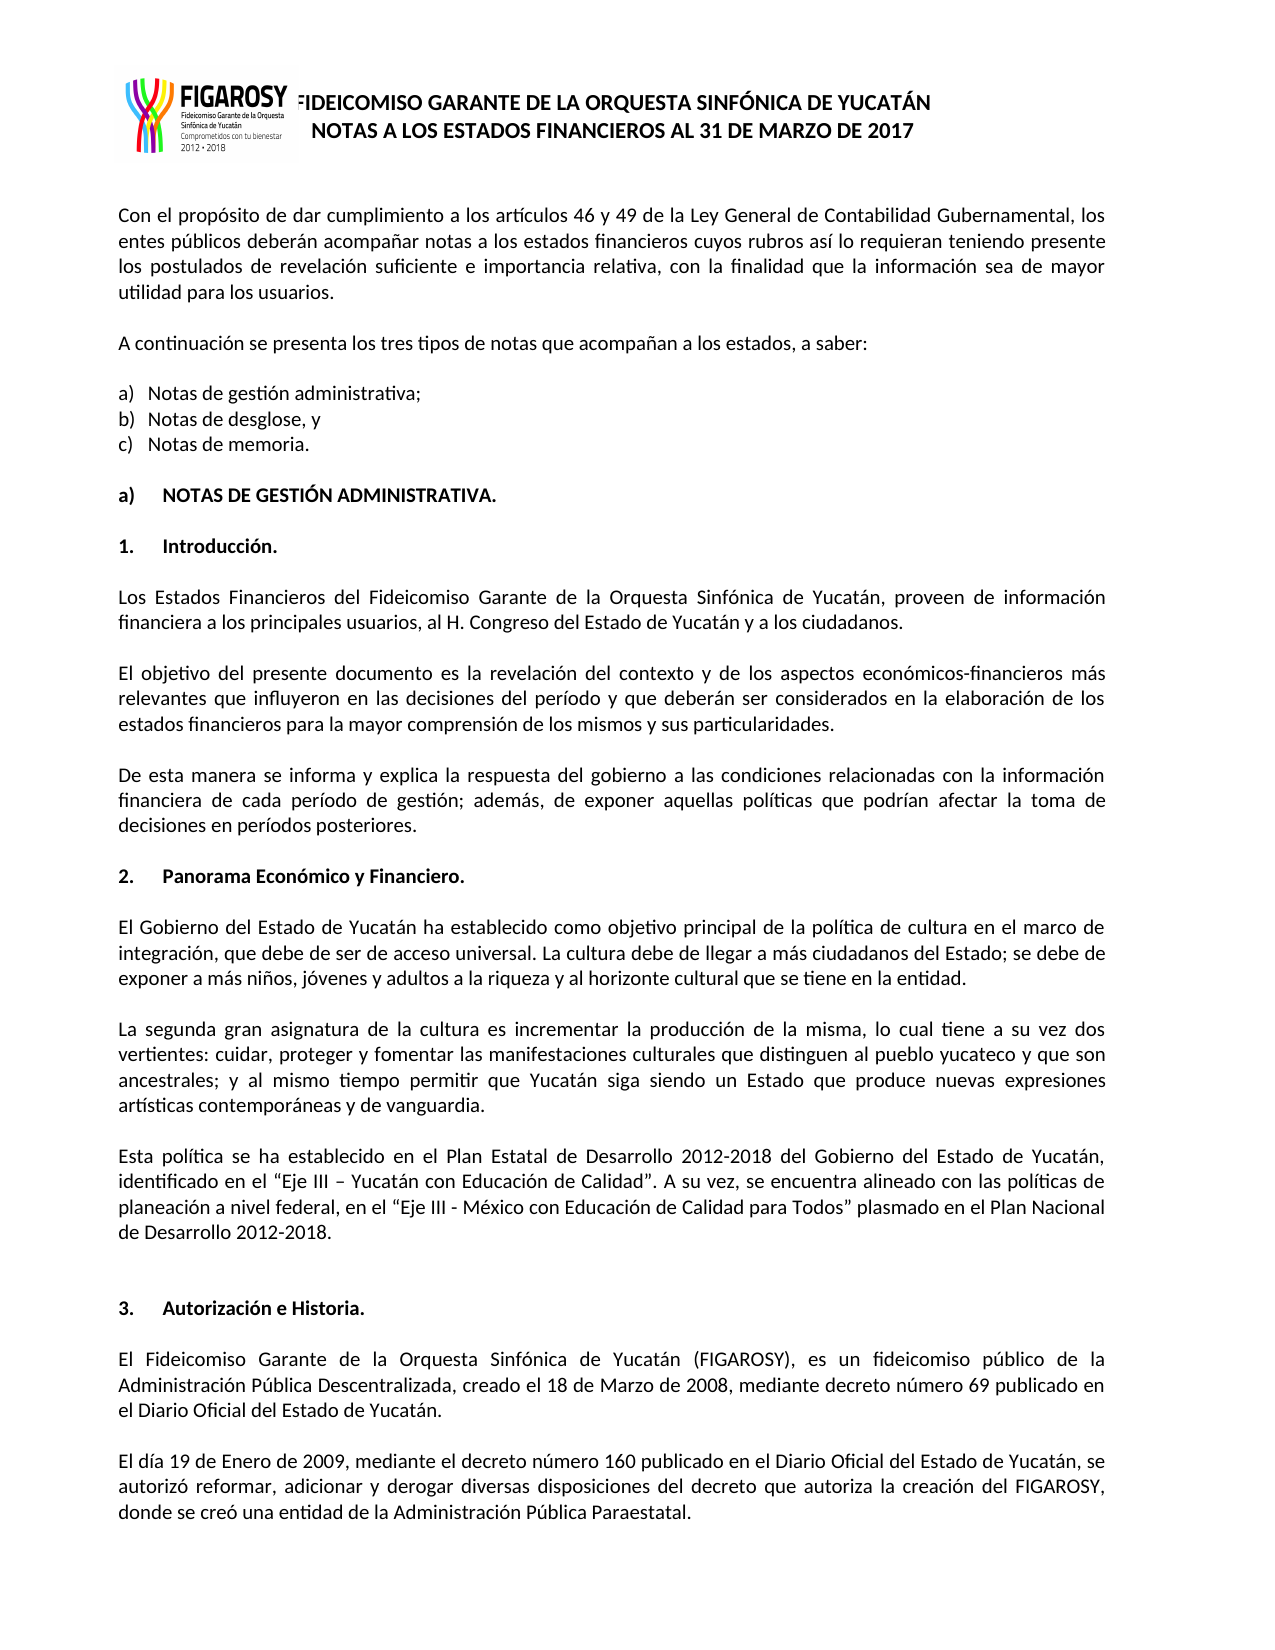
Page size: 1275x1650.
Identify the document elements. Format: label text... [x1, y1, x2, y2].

text El Fideicomiso Garante de la Orquesta Sinfónica de Yucatán (FIGAROSY), es un fideicomiso público de la Administración Pública Descentralizada, creado el 18 de Marzo de 2008, mediante decreto número 69 publicado en el Diario Oficial del Estado de Yucatán. [118, 1346, 1107, 1423]
list NOTAS DE GESTIÓN ADMINISTRATIVA. [118, 482, 1107, 508]
text El objetivo del presente documento es la revelación del contexto y de los aspectos económicos-financieros más relevantes que influyeron en las decisiones del período y que deberán ser considerados en la elaboración de los estados financieros para la mayor comprensión de los mismos y sus particularidades. [118, 660, 1107, 736]
list Notas de desglose, y [118, 406, 1107, 431]
text El día 19 de Enero de 2009, mediante el decreto número 160 publicado en el Diario Oficial del Estado de Yucatán, se autorizó reformar, adicionar y derogar diversas disposiciones del decreto que autoriza la creación del FIGAROSY, donde se creó una entidad de la Administración Pública Paraestatal. [118, 1448, 1107, 1524]
list Introducción. [118, 533, 1107, 558]
text Con el propósito de dar cumplimiento a los artículos 46 y 49 de la Ley General de Contabilidad Gubernamental, los entes públicos deberán acompañar notas a los estados financieros cuyos rubros así lo requieran teniendo presente los postulados de revelación suficiente e importancia relativa, con la finalidad que la información sea de mayor utilidad para los usuarios. [118, 203, 1107, 304]
text El Gobierno del Estado de Yucatán ha establecido como objetivo principal de la política de cultura en el marco de integración, que debe de ser de acceso universal. La cultura debe de llegar a más ciudadanos del Estado; se debe de exponer a más niños, jóvenes y adultos a la riqueza y al horizonte cultural que se tiene en la entidad. [118, 914, 1107, 991]
text Esta política se ha establecido en el Plan Estatal de Desarrollo 2012-2018 del Gobierno del Estado de Yucatán, identificado en el “Eje III – Yucatán con Educación de Calidad”. A su vez, se encuentra alineado con las políticas de planeación a nivel federal, en el “Eje III - México con Educación de Calidad para Todos” plasmado en el Plan Nacional de Desarrollo 2012-2018. [118, 1143, 1107, 1245]
list Notas de memoria. [118, 431, 1107, 457]
list Notas de gestión administrativa; [118, 381, 1107, 406]
text A continuación se presenta los tres tipos de notas que acompañan a los estados, a saber: [118, 330, 1107, 355]
picture [114, 65, 299, 163]
text La segunda gran asignatura de la cultura es incrementar la producción de la misma, lo cual tiene a su vez dos vertientes: cuidar, proteger y fomentar las manifestaciones culturales que distinguen al pueblo yucateco y que son ancestrales; y al mismo tiempo permitir que Yucatán siga siendo un Estado que produce nuevas expresiones artísticas contemporáneas y de vanguardia. [118, 1016, 1107, 1118]
list Autorización e Historia. [118, 1296, 1107, 1321]
text Los Estados Financieros del Fideicomiso Garante de la Orquesta Sinfónica de Yucatán, proveen de información financiera a los principales usuarios, al H. Congreso del Estado de Yucatán y a los ciudadanos. [118, 584, 1107, 635]
text De esta manera se informa y explica la respuesta del gobierno a las condiciones relacionadas con la información financiera de cada período de gestión; además, de exponer aquellas políticas que podrían afectar la toma de decisiones en períodos posteriores. [118, 762, 1107, 838]
list Panorama Económico y Financiero. [118, 863, 1107, 889]
